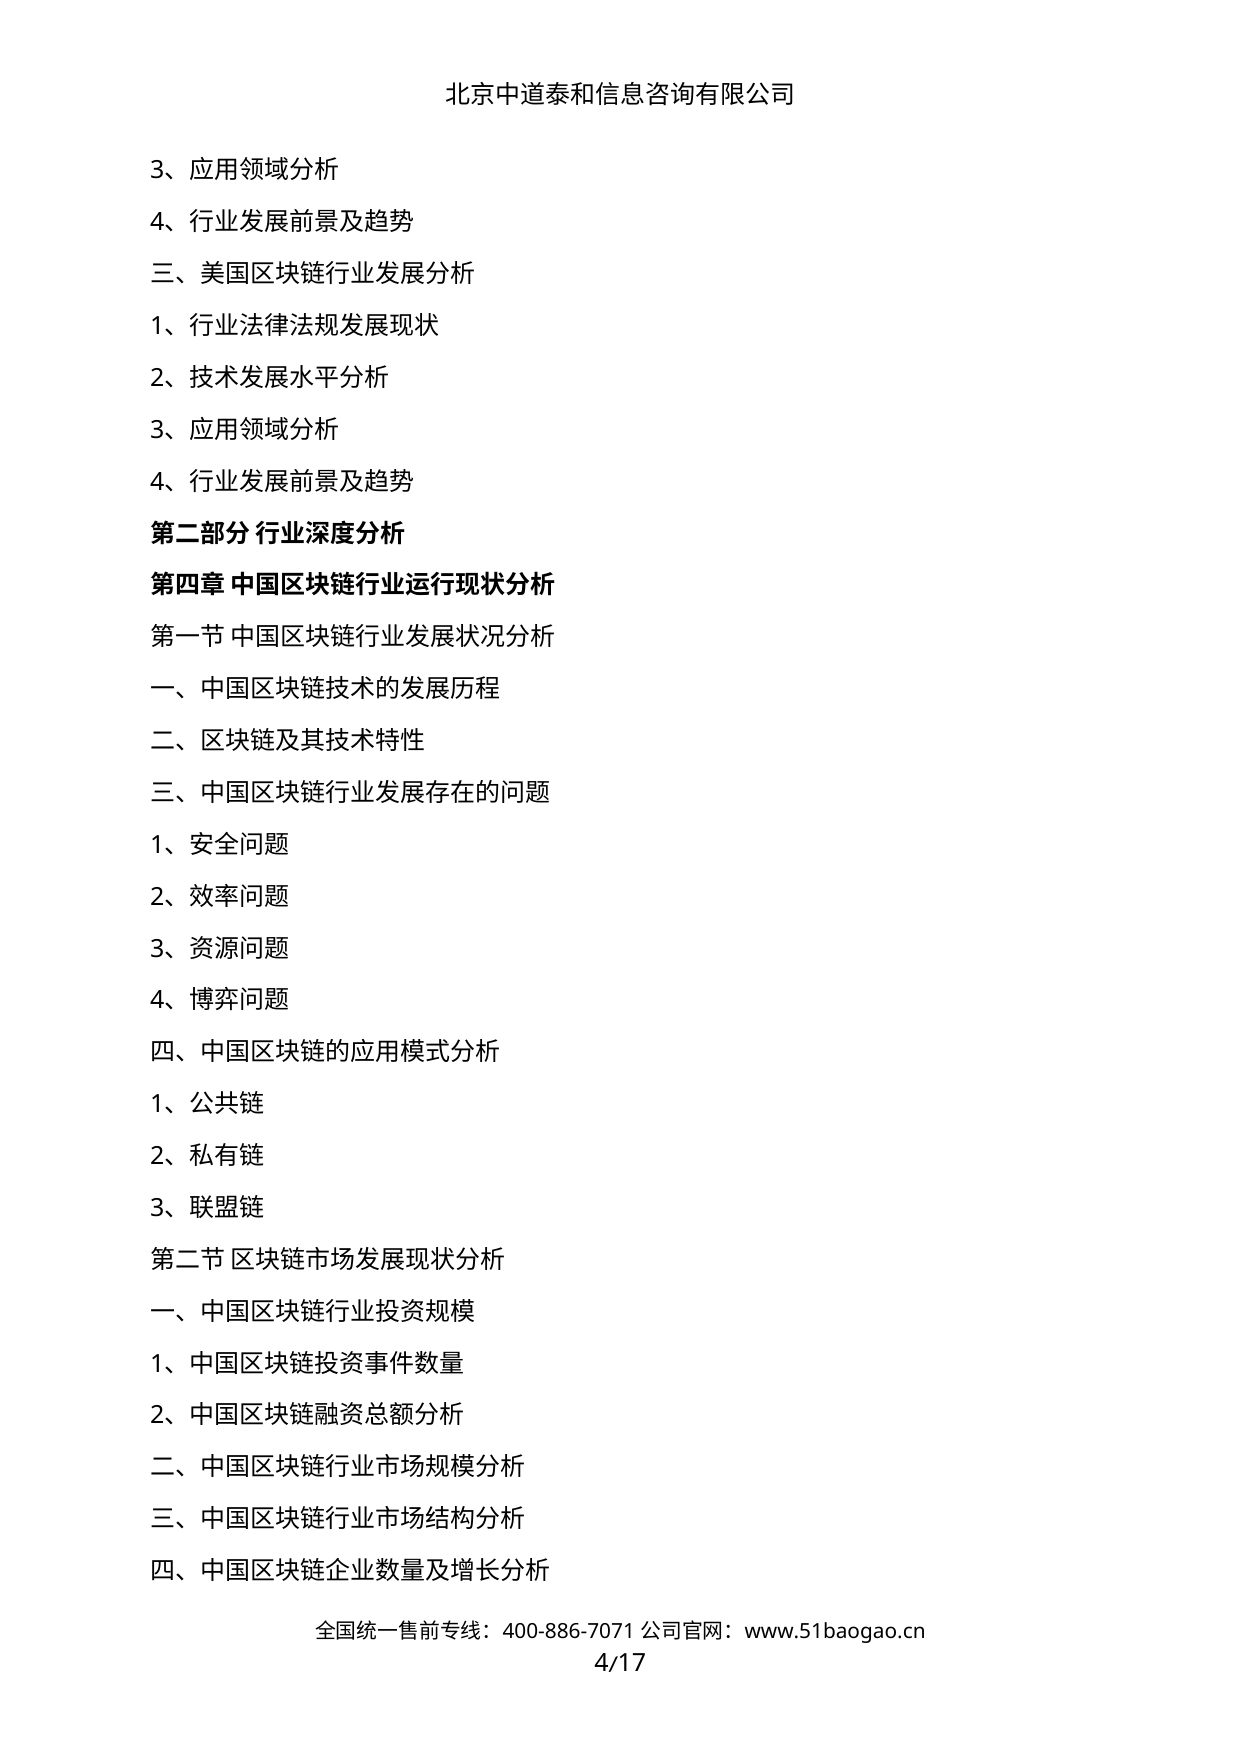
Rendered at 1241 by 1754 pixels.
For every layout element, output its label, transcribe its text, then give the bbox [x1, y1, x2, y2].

text 三、美国区块链行业发展分析 [150, 254, 1090, 290]
text 2、中国区块链融资总额分析 [150, 1395, 1090, 1431]
text 2、效率问题 [150, 876, 1090, 912]
text 二、区块链及其技术特性 [150, 721, 1090, 757]
text 2、技术发展水平分析 [150, 357, 1090, 394]
text 第二节 区块链市场发展现状分析 [150, 1239, 1090, 1276]
text 一、中国区块链技术的发展历程 [150, 669, 1090, 705]
text 四、中国区块链的应用模式分析 [150, 1032, 1090, 1068]
text 3、资源问题 [150, 928, 1090, 964]
text 四、中国区块链企业数量及增长分析 [150, 1551, 1090, 1587]
text 一、中国区块链行业投资规模 [150, 1291, 1090, 1327]
text 三、中国区块链行业市场结构分析 [150, 1499, 1090, 1535]
text 第二部分 行业深度分析 [150, 513, 1090, 549]
text 第一节 中国区块链行业发展状况分析 [150, 617, 1090, 653]
text 3、联盟链 [150, 1187, 1090, 1224]
text 1、安全问题 [150, 824, 1090, 861]
text 4、博弈问题 [150, 980, 1090, 1016]
text 3、应用领域分析 [150, 409, 1090, 446]
text 三、中国区块链行业发展存在的问题 [150, 772, 1090, 809]
text 3、应用领域分析 [150, 150, 1090, 186]
text 二、中国区块链行业市场规模分析 [150, 1447, 1090, 1483]
text 1、中国区块链投资事件数量 [150, 1343, 1090, 1379]
text 4、行业发展前景及趋势 [150, 461, 1090, 497]
text 1、公共链 [150, 1084, 1090, 1120]
text 4、行业发展前景及趋势 [150, 202, 1090, 238]
text 第四章 中国区块链行业运行现状分析 [150, 565, 1090, 601]
text 2、私有链 [150, 1136, 1090, 1172]
text 1、行业法律法规发展现状 [150, 306, 1090, 342]
